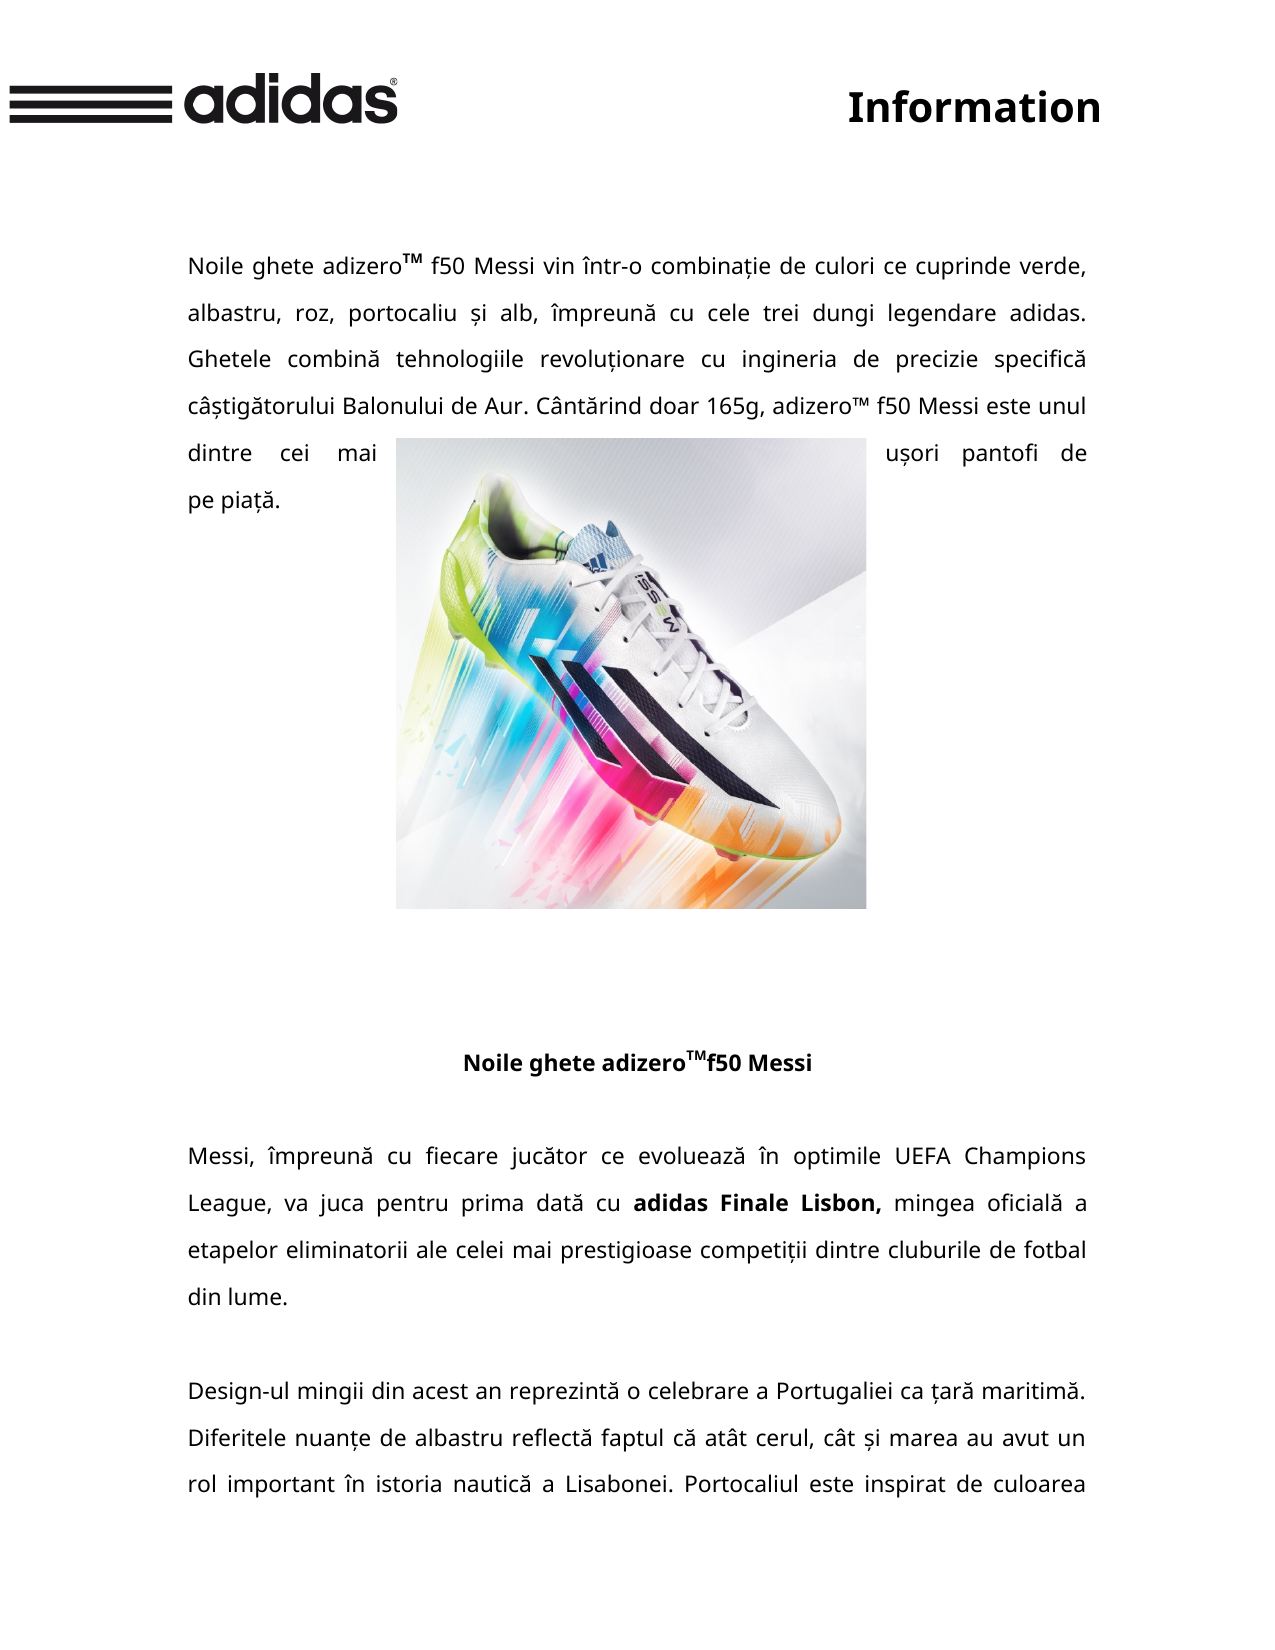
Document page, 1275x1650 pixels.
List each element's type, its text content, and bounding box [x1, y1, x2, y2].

picture [9, 73, 398, 124]
text Messi, împreună cu fiecare jucător ce evoluează în optimile UEFA Champions League, va juca pentru prima dată cu adidas Finale Lisbon, mingea oficială a etapelor eliminatorii ale celei mai prestigioase competiții dintre cluburile de fotbal din lume. [187, 1140, 1087, 1312]
picture [396, 438, 867, 909]
text Noile ghete adizeroTMf50 Messi [187, 1047, 1087, 1078]
text Noile ghete adizeroTM f50 Messi vin într-o combinație de culori ce cuprinde verde, albastru, roz, portocaliu și alb, împreună cu cele trei dungi legendare adidas. Ghetele combină tehnologiile revoluționare cu ingineria de precizie specifică câștigătorului Balonului de Aur. Cântărind doar 165g, adizero™ f50 Messi este unul dintre cei mai ușori pantofi de pe piață. [187, 250, 1087, 515]
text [187, 1375, 1087, 1500]
